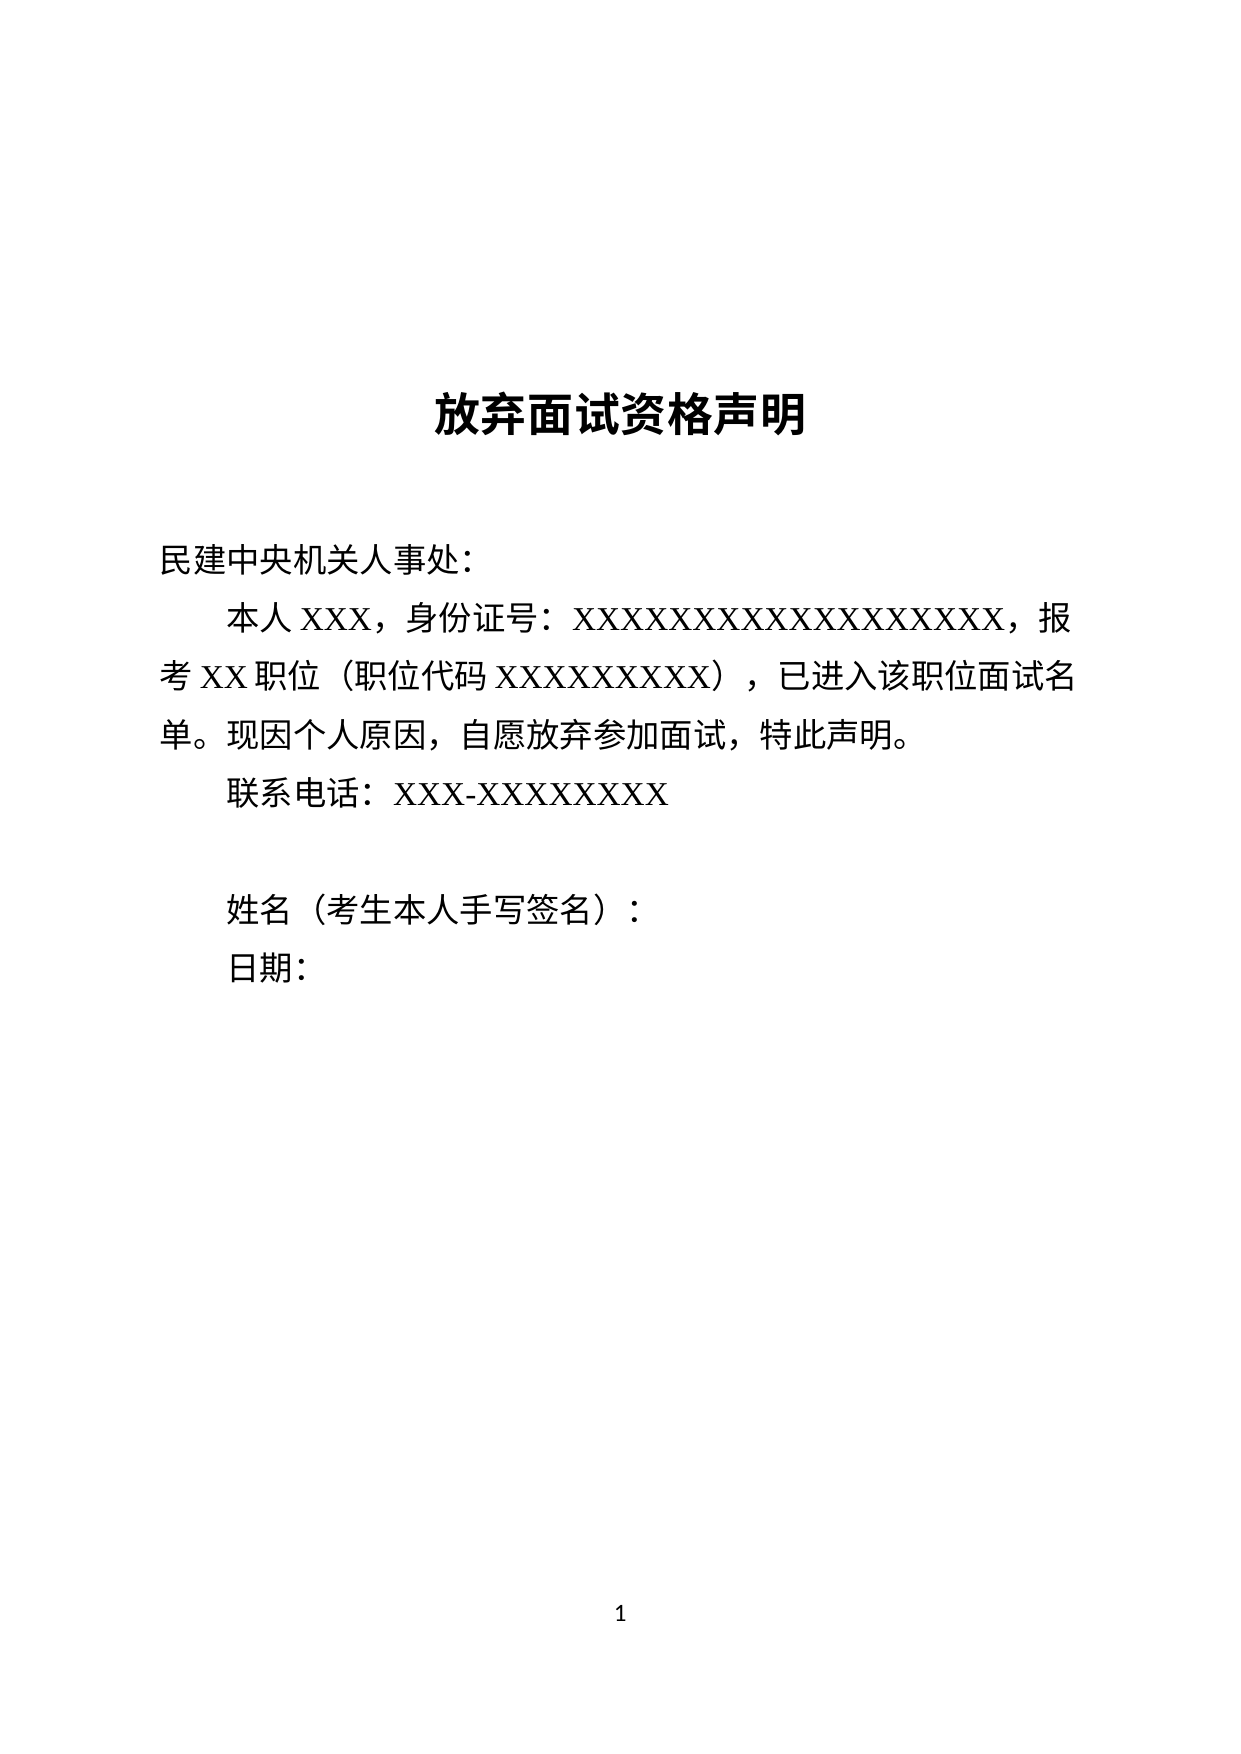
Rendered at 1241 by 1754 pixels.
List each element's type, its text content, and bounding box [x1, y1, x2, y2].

text 民建中央机关人事处： [159, 525, 1081, 584]
text 联系电话：XXX-XXXXXXXX [159, 759, 1081, 817]
text 日期： [159, 934, 1081, 992]
text 本人XXX，身份证号：XXXXXXXXXXXXXXXXXX，报考XX职位（职位代码XXXXXXXXX），已进入该职位面试名单。现因个人原因，自愿放弃参加面试，特此声明。 [159, 584, 1081, 759]
text 放弃面试资格声明 [159, 363, 1081, 460]
text 姓名（考生本人手写签名）： [159, 875, 1081, 934]
